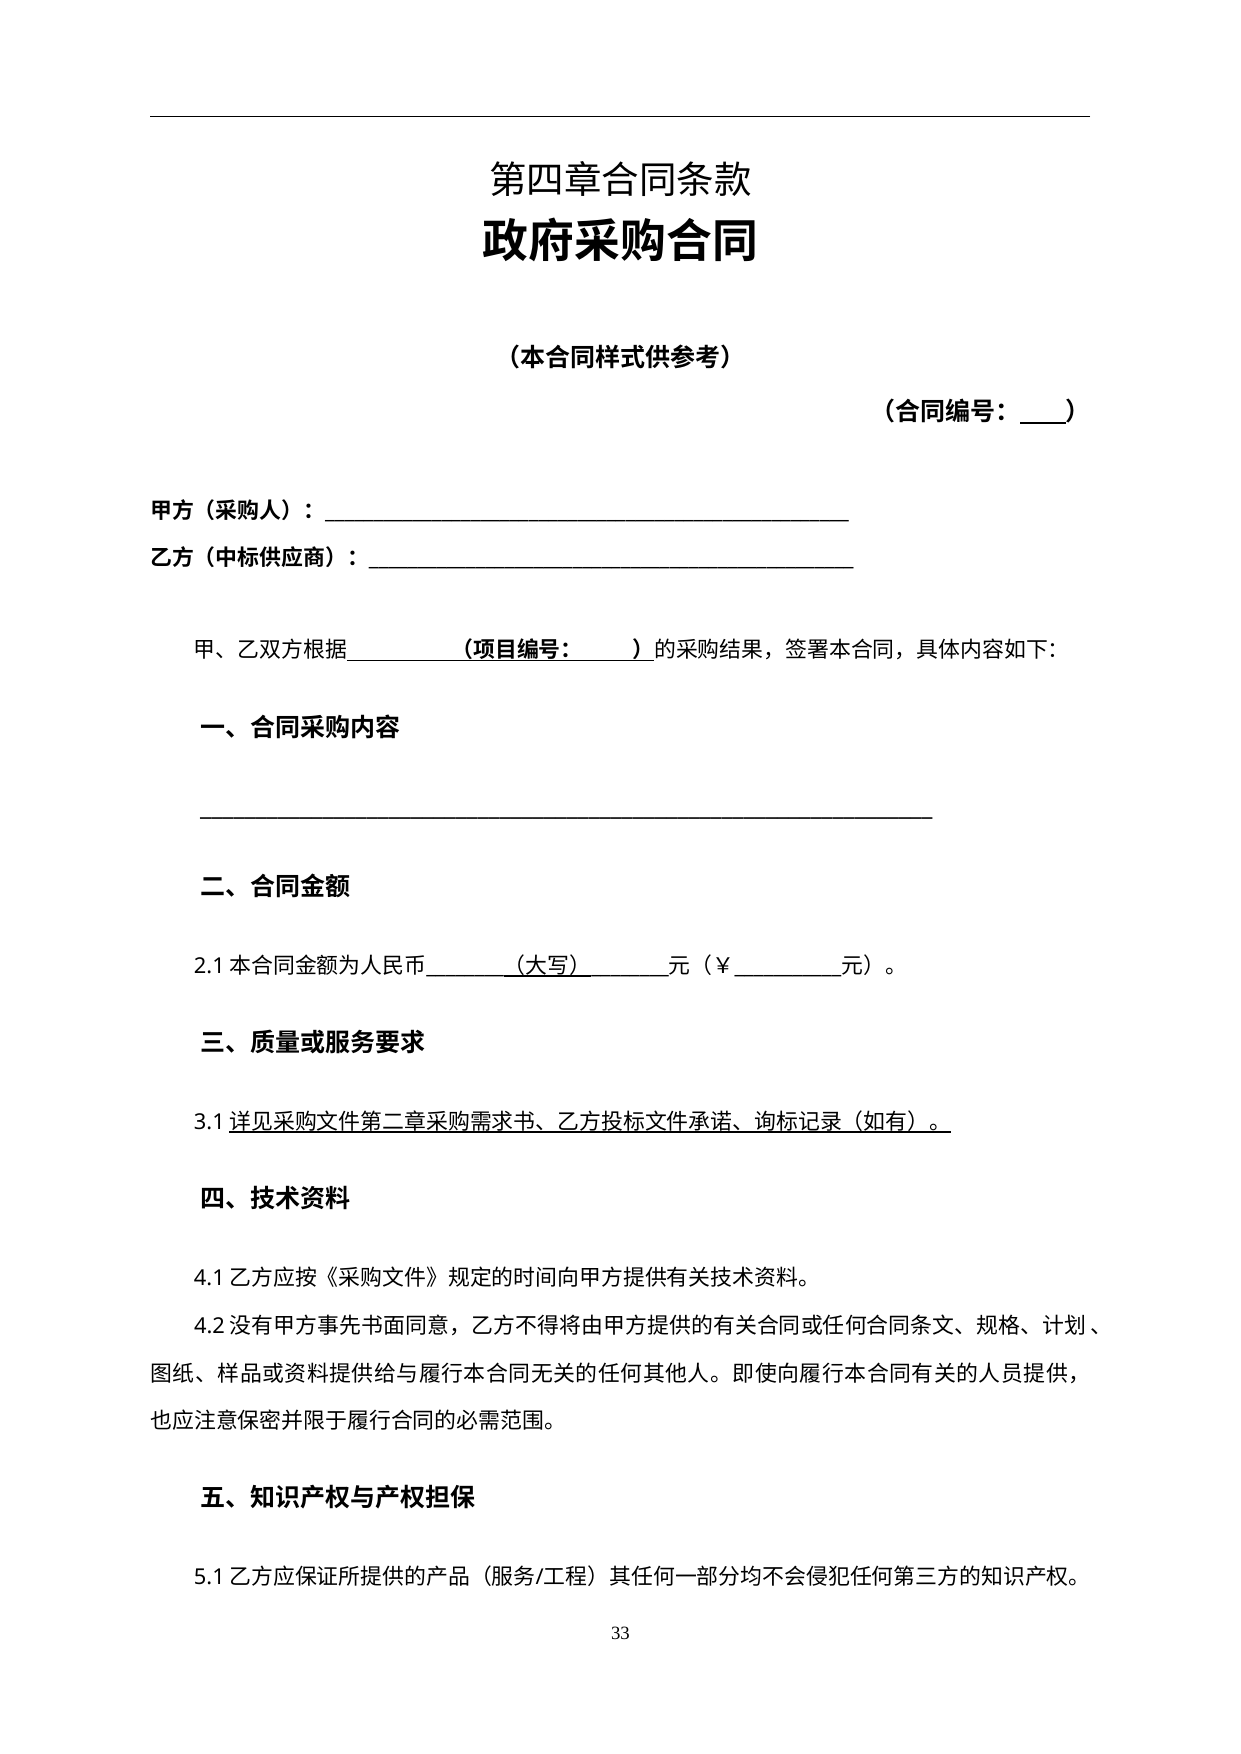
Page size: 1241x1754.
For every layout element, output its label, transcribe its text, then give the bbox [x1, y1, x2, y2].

subtitle 三、质量或服务要求 [150, 1023, 1090, 1059]
text 第四章合同条款 [150, 150, 1090, 204]
text 4.2没有甲方事先书面同意，乙方不得将由甲方提供的有关合同或任何合同条文、规格、计划、图纸、样品或资料提供给与履行本合同无关的任何其他人。即使向履行本合同有关的人员提供，也应注意保密并限于履行合同的必需范围。 [150, 1308, 1090, 1435]
subtitle 四、技术资料 [150, 1179, 1090, 1215]
text __________________________________________________________________ [150, 788, 1090, 823]
subtitle 一、合同采购内容 [150, 707, 1090, 743]
text 甲方（采购人）：______________________________________________________ [150, 493, 1090, 524]
text 4.1乙方应按《采购文件》规定的时间向甲方提供有关技术资料。 [150, 1260, 1090, 1292]
text 乙方（中标供应商）：__________________________________________________ [150, 540, 1090, 572]
subtitle 五、知识产权与产权担保 [150, 1478, 1090, 1514]
text 甲、乙双方根据 （项目编号： ）的采购结果，签署本合同，具体内容如下： [150, 632, 1090, 664]
text 3.1详见采购文件第二章采购需求书、乙方投标文件承诺、询标记录（如有）。 [150, 1104, 1090, 1136]
subtitle 二、合同金额 [150, 867, 1090, 903]
text 政府采购合同 [150, 204, 1090, 271]
text （合同编号： ） [150, 391, 1090, 428]
text 5.1乙方应保证所提供的产品（服务/工程）其任何一部分均不会侵犯任何第三方的知识产权。 [150, 1559, 1090, 1591]
text （本合同样式供参考） [150, 337, 1090, 373]
text 2.1本合同金额为人民币________（大写）________元（￥___________元）。 [150, 948, 1090, 980]
